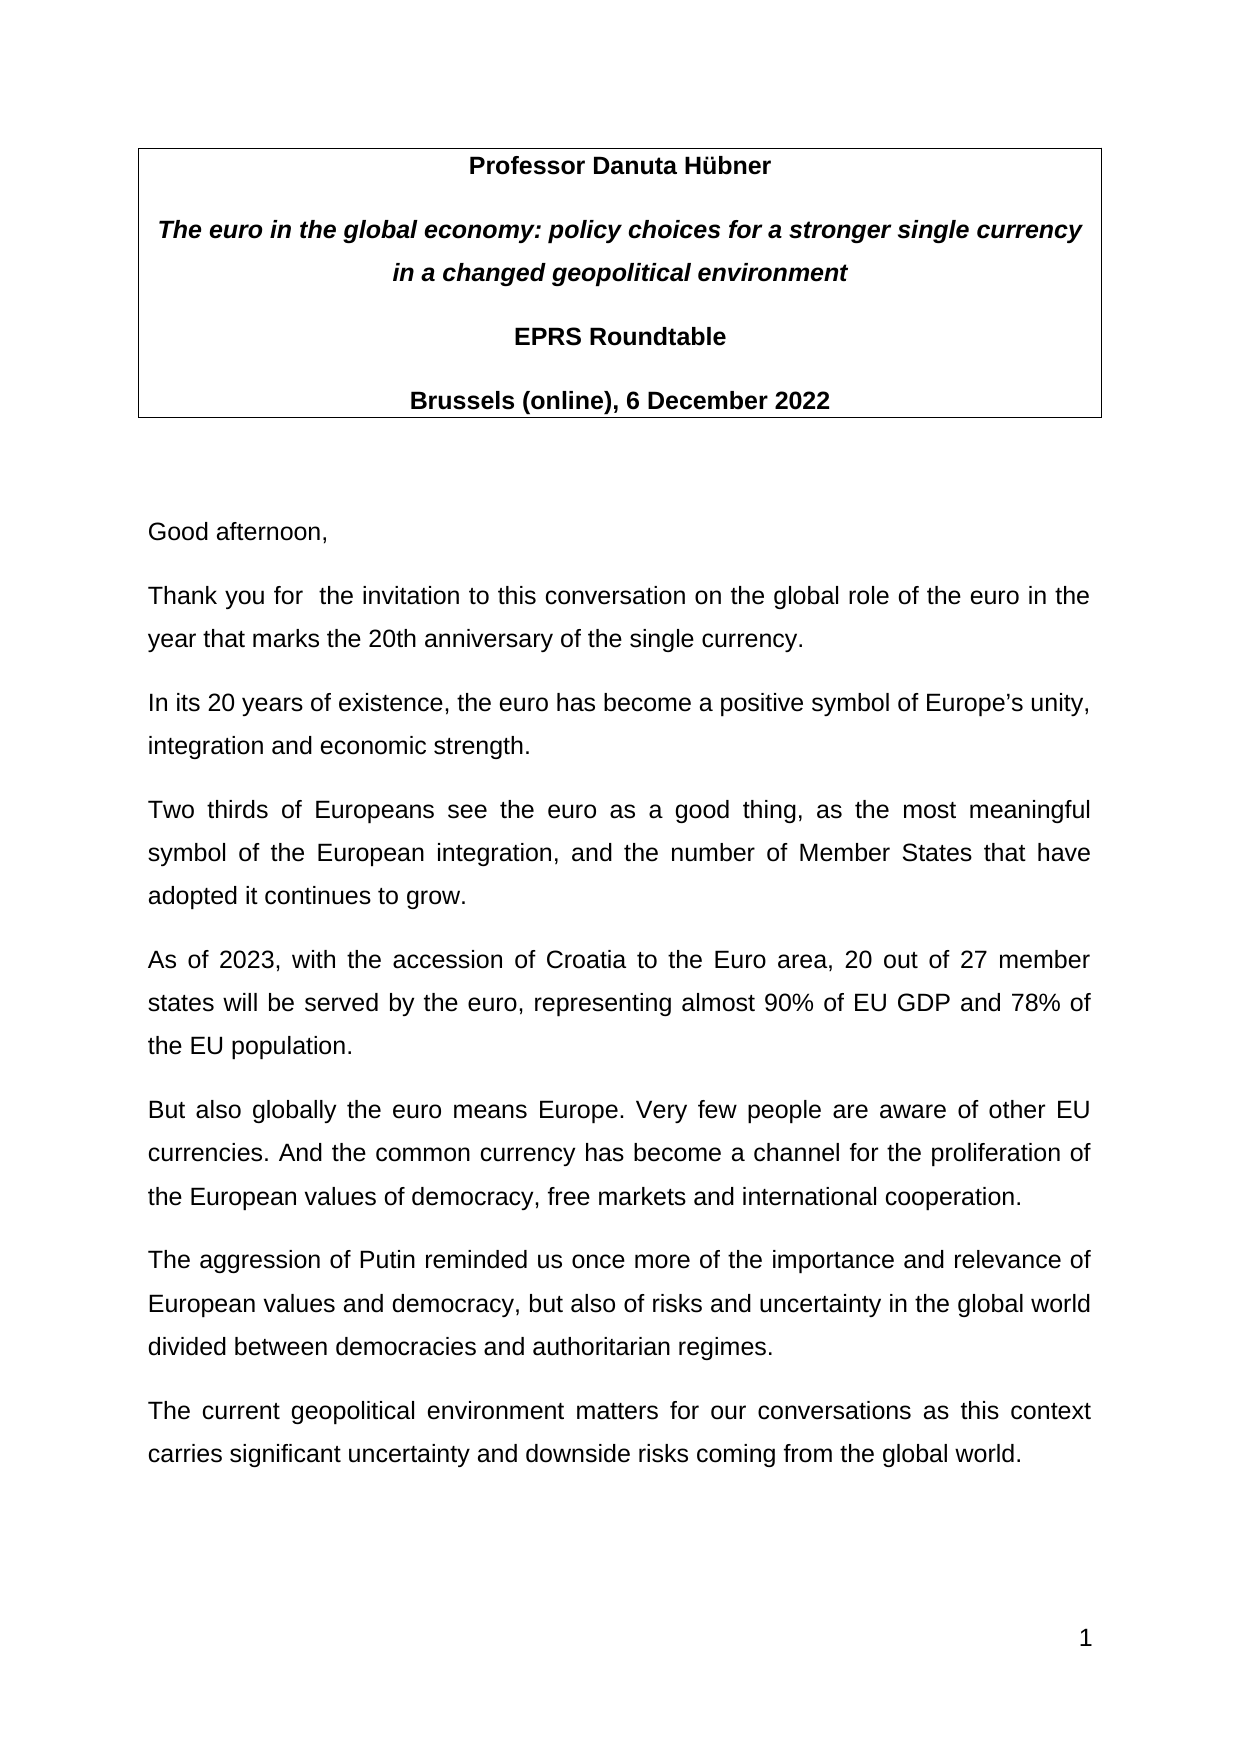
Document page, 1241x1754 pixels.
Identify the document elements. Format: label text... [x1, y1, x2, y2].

text The aggression of Putin reminded us once more of the importance and relevance of European values and democracy, but also of risks and uncertainty in the global world divided between democracies and authoritarian regimes. [148, 1246, 1093, 1361]
text Professor Danuta Hübner [139, 149, 1101, 179]
text The current geopolitical environment matters for our conversations as this context carries significant uncertainty and downside risks coming from the global world. [148, 1396, 1093, 1468]
text The euro in the global economy: policy choices for a stronger single currency in a changed geopolitical environment [139, 212, 1101, 287]
text EPRS Roundtable [139, 319, 1101, 351]
text Two thirds of Europeans see the euro as a good thing, as the most meaningful symbol of the European integration, and the number of Member States that have adopted it continues to grow. [148, 795, 1093, 910]
text As of 2023, with the accession of Croatia to the Euro area, 20 out of 27 member states will be served by the euro, representing almost 90% of EU GDP and 78% of the EU population. [148, 945, 1093, 1060]
text Brussels (online), 6 December 2022 [139, 383, 1101, 417]
text Thank you for the invitation to this conversation on the global role of the euro in the year that marks the 20th anniversary of the single currency. [148, 581, 1093, 653]
text In its 20 years of existence, the euro has become a positive symbol of Europe’s unity, integration and economic strength. [148, 688, 1093, 760]
text But also globally the euro means Europe. Very few people are aware of other EU currencies. And the common currency has become a channel for the proliferation of the European values of democracy, free markets and international cooperation. [148, 1095, 1093, 1210]
text Good afternoon, [148, 517, 1093, 546]
